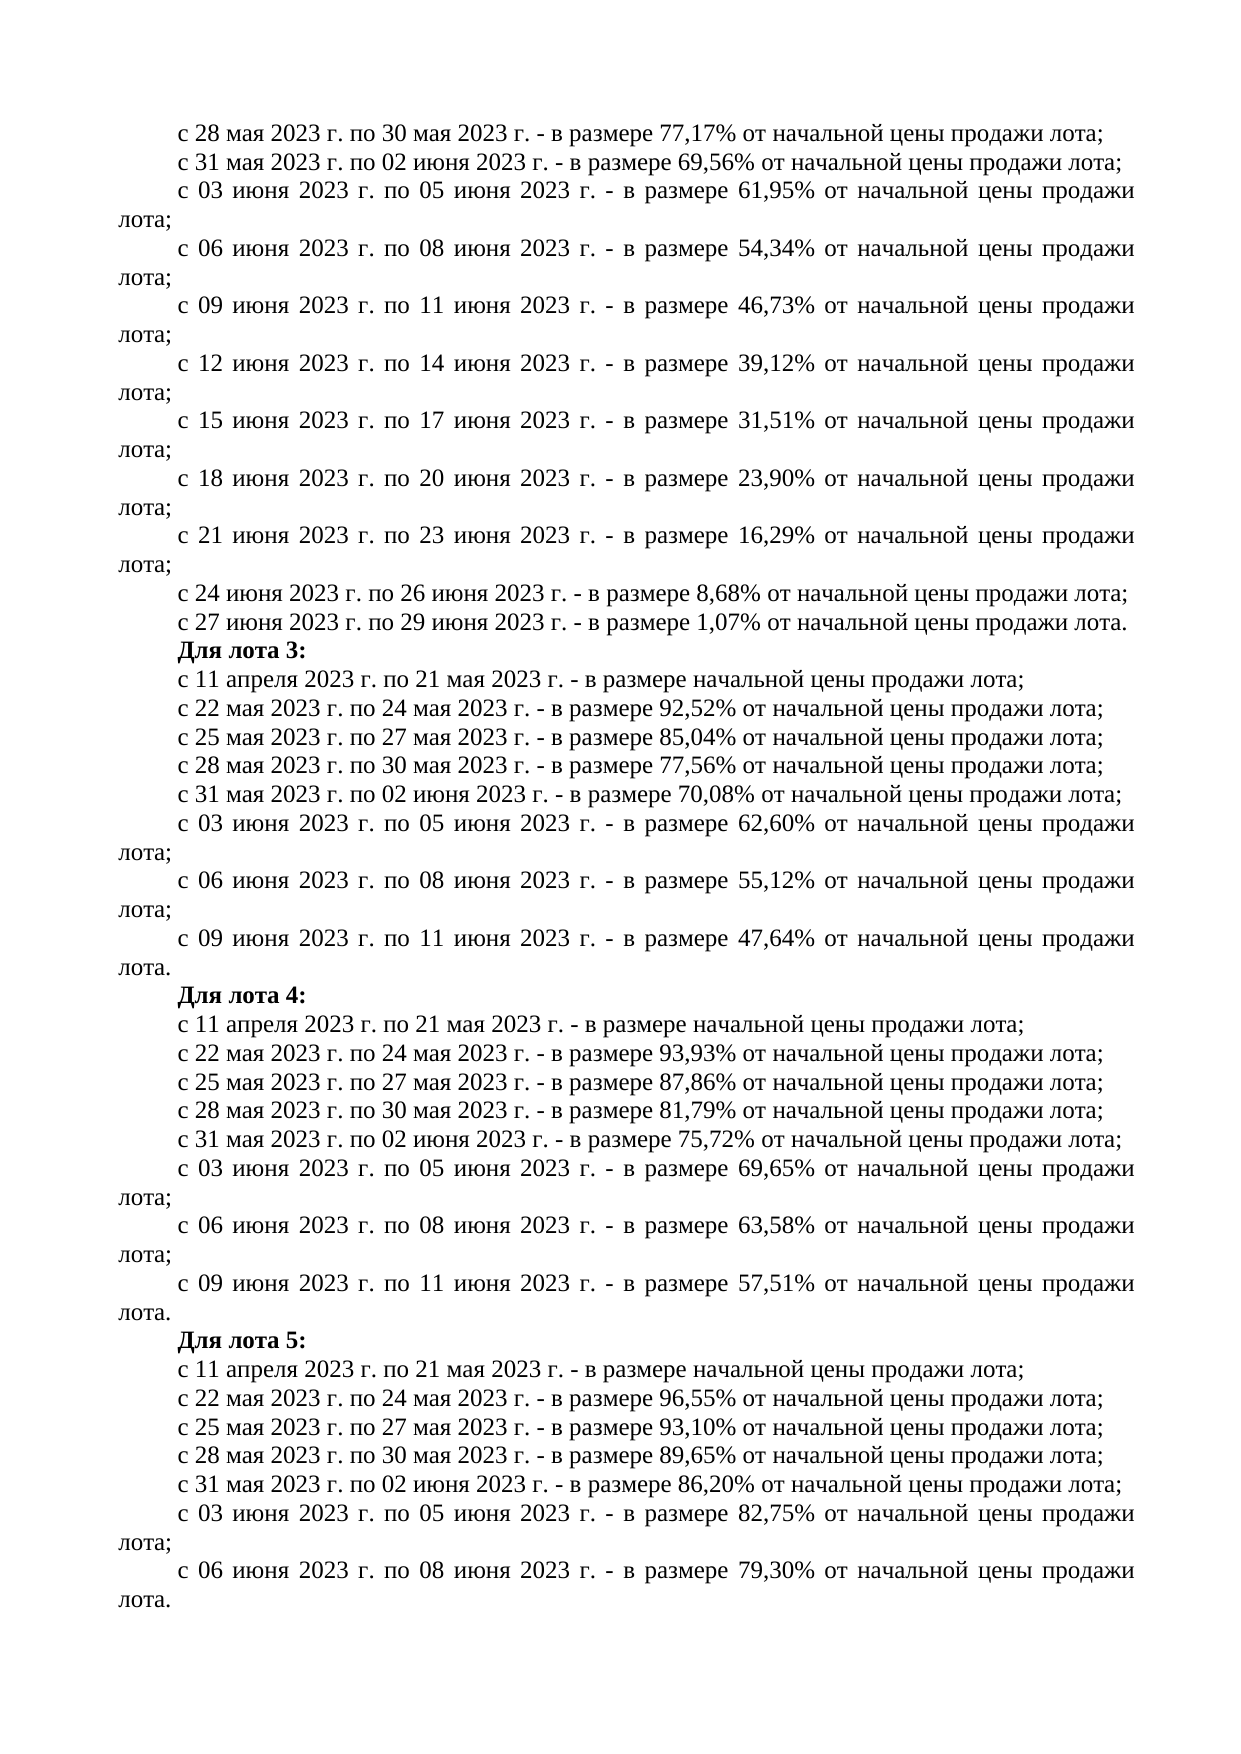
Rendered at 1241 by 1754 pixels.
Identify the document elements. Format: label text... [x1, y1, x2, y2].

text с 24 июня 2023 г. по 26 июня 2023 г. - в размере 8,68% от начальной цены продажи лота; [118, 578, 1137, 607]
text с 22 мая 2023 г. по 24 мая 2023 г. - в размере 92,52% от начальной цены продажи лота; [118, 693, 1137, 722]
text с 25 мая 2023 г. по 27 мая 2023 г. - в размере 87,86% от начальной цены продажи лота; [118, 1067, 1137, 1096]
text с 31 мая 2023 г. по 02 июня 2023 г. - в размере 69,56% от начальной цены продажи лота; [118, 147, 1137, 176]
text с 11 апреля 2023 г. по 21 мая 2023 г. - в размере начальной цены продажи лота; [118, 1009, 1137, 1038]
text с 12 июня 2023 г. по 14 июня 2023 г. - в размере 39,12% от начальной цены продажи лота; [118, 348, 1137, 406]
text с 11 апреля 2023 г. по 21 мая 2023 г. - в размере начальной цены продажи лота; [118, 1354, 1137, 1383]
text с 22 мая 2023 г. по 24 мая 2023 г. - в размере 93,93% от начальной цены продажи лота; [118, 1038, 1137, 1067]
text с 28 мая 2023 г. по 30 мая 2023 г. - в размере 81,79% от начальной цены продажи лота; [118, 1096, 1137, 1124]
text Для лота 4: [118, 981, 1137, 1009]
text с 03 июня 2023 г. по 05 июня 2023 г. - в размере 62,60% от начальной цены продажи лота; [118, 808, 1137, 866]
text с 28 мая 2023 г. по 30 мая 2023 г. - в размере 77,56% от начальной цены продажи лота; [118, 751, 1137, 779]
text с 03 июня 2023 г. по 05 июня 2023 г. - в размере 61,95% от начальной цены продажи лота; [118, 176, 1137, 233]
text с 31 мая 2023 г. по 02 июня 2023 г. - в размере 75,72% от начальной цены продажи лота; [118, 1124, 1137, 1153]
text с 25 мая 2023 г. по 27 мая 2023 г. - в размере 93,10% от начальной цены продажи лота; [118, 1412, 1137, 1441]
text с 22 мая 2023 г. по 24 мая 2023 г. - в размере 96,55% от начальной цены продажи лота; [118, 1383, 1137, 1412]
text с 28 мая 2023 г. по 30 мая 2023 г. - в размере 77,17% от начальной цены продажи лота; [118, 118, 1137, 147]
text с 31 мая 2023 г. по 02 июня 2023 г. - в размере 86,20% от начальной цены продажи лота; [118, 1469, 1137, 1498]
text Для лота 5: [118, 1326, 1137, 1354]
text с 09 июня 2023 г. по 11 июня 2023 г. - в размере 47,64% от начальной цены продажи лота. [118, 923, 1137, 981]
text с 27 июня 2023 г. по 29 июня 2023 г. - в размере 1,07% от начальной цены продажи лота. [118, 607, 1137, 636]
text с 06 июня 2023 г. по 08 июня 2023 г. - в размере 79,30% от начальной цены продажи лота. [118, 1556, 1137, 1613]
text с 18 июня 2023 г. по 20 июня 2023 г. - в размере 23,90% от начальной цены продажи лота; [118, 463, 1137, 521]
text с 25 мая 2023 г. по 27 мая 2023 г. - в размере 85,04% от начальной цены продажи лота; [118, 722, 1137, 751]
text Для лота 3: [118, 636, 1137, 664]
text с 09 июня 2023 г. по 11 июня 2023 г. - в размере 57,51% от начальной цены продажи лота. [118, 1268, 1137, 1326]
text с 06 июня 2023 г. по 08 июня 2023 г. - в размере 54,34% от начальной цены продажи лота; [118, 233, 1137, 291]
text с 31 мая 2023 г. по 02 июня 2023 г. - в размере 70,08% от начальной цены продажи лота; [118, 779, 1137, 808]
text с 06 июня 2023 г. по 08 июня 2023 г. - в размере 63,58% от начальной цены продажи лота; [118, 1211, 1137, 1268]
text с 03 июня 2023 г. по 05 июня 2023 г. - в размере 69,65% от начальной цены продажи лота; [118, 1153, 1137, 1211]
text с 09 июня 2023 г. по 11 июня 2023 г. - в размере 46,73% от начальной цены продажи лота; [118, 291, 1137, 348]
text с 03 июня 2023 г. по 05 июня 2023 г. - в размере 82,75% от начальной цены продажи лота; [118, 1498, 1137, 1556]
text с 15 июня 2023 г. по 17 июня 2023 г. - в размере 31,51% от начальной цены продажи лота; [118, 406, 1137, 463]
text с 06 июня 2023 г. по 08 июня 2023 г. - в размере 55,12% от начальной цены продажи лота; [118, 866, 1137, 923]
text с 28 мая 2023 г. по 30 мая 2023 г. - в размере 89,65% от начальной цены продажи лота; [118, 1441, 1137, 1469]
text с 21 июня 2023 г. по 23 июня 2023 г. - в размере 16,29% от начальной цены продажи лота; [118, 521, 1137, 578]
text с 11 апреля 2023 г. по 21 мая 2023 г. - в размере начальной цены продажи лота; [118, 664, 1137, 693]
